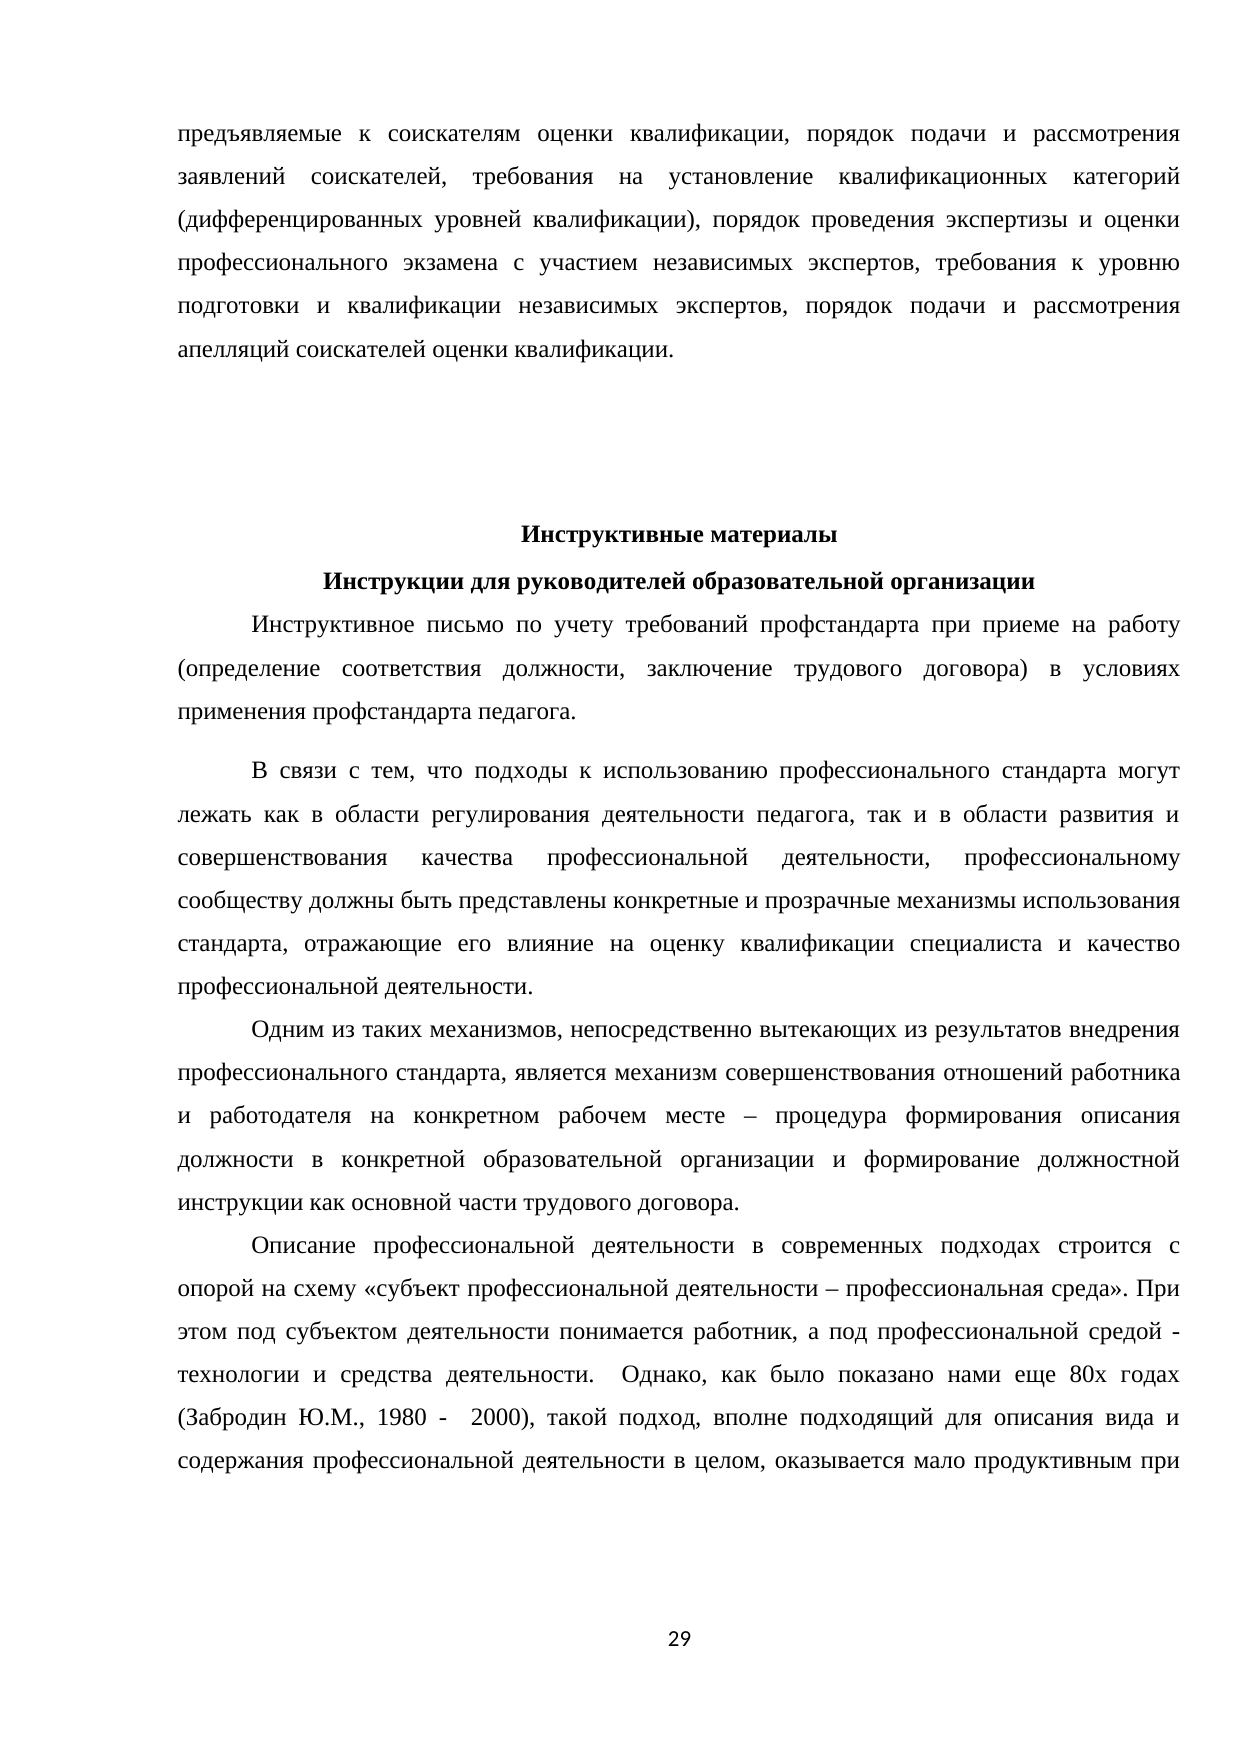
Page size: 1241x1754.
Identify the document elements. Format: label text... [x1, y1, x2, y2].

text В связи с тем, что подходы к использованию профессионального стандарта могут лежать как в области регулирования деятельности педагога, так и в области развития и совершенствования качества профессиональной деятельности, профессиональному сообществу должны быть представлены конкретные и прозрачные механизмы использования стандарта, отражающие его влияние на оценку квалификации специалиста и качество профессиональной деятельности. [177, 756, 1181, 1000]
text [177, 1230, 1181, 1474]
text Одним из таких механизмов, непосредственно вытекающих из результатов внедрения профессионального стандарта, является механизм совершенствования отношений работника и работодателя на конкретном рабочем месте – процедура формирования описания должности в конкретной образовательной организации и формирование должностной инструкции как основной части трудового договора. [177, 1014, 1181, 1216]
subtitle Инструктивные материалы [177, 519, 1181, 548]
text Инструктивное письмо по учету требований профстандарта при приеме на работу (определение соответствия должности, заключение трудового договора) в условиях применения профстандарта педагога. [177, 609, 1181, 724]
subtitle Инструкции для руководителей образовательной организации [177, 566, 1181, 595]
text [177, 118, 1181, 362]
